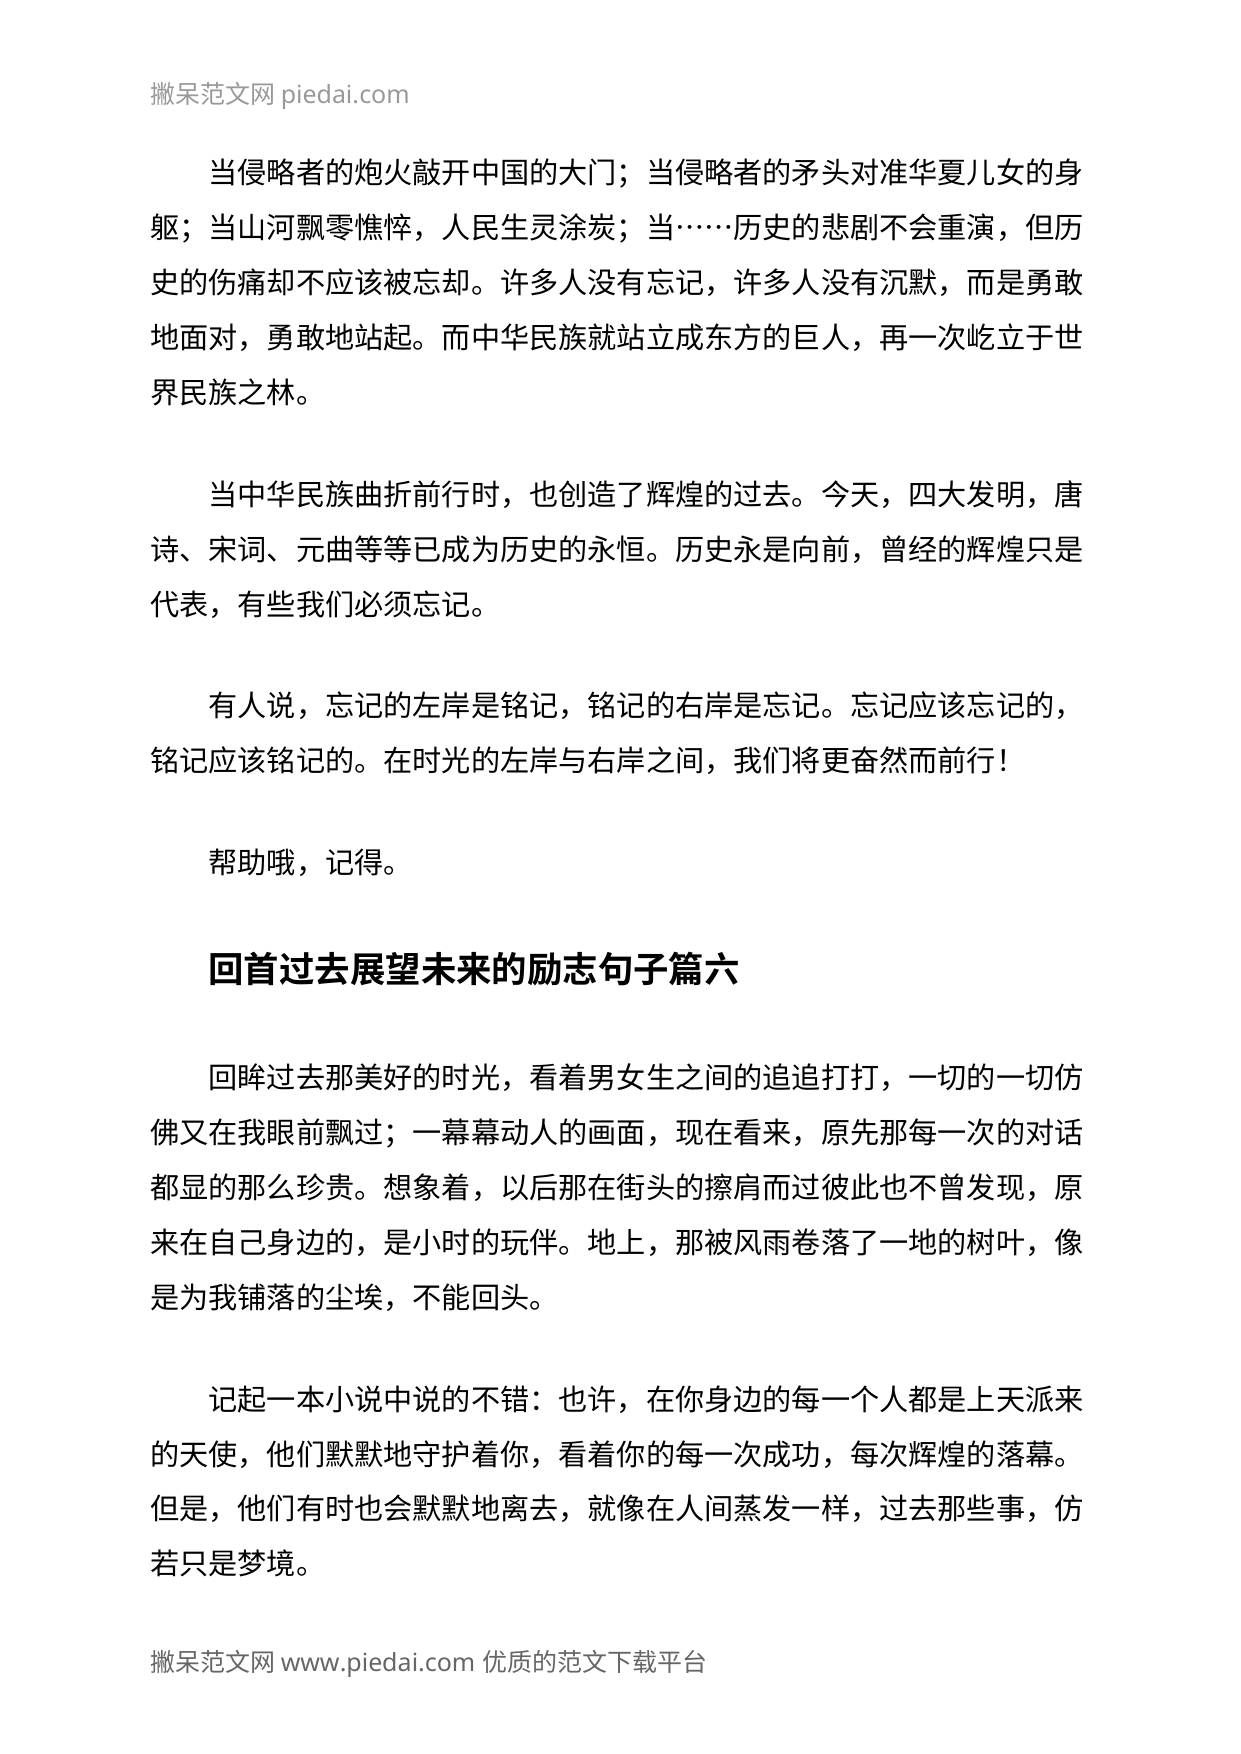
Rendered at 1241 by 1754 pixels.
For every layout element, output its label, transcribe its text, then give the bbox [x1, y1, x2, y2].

text 当中华民族曲折前行时，也创造了辉煌的过去。今天，四大发明，唐诗、宋词、元曲等等已成为历史的永恒。历史永是向前，曾经的辉煌只是代表，有些我们必须忘记。 [150, 471, 1090, 623]
text 当侵略者的炮火敲开中国的大门；当侵略者的矛头对准华夏儿女的身躯；当山河飘零憔悴，人民生灵涂炭；当……历史的悲剧不会重演，但历史的伤痛却不应该被忘却。许多人没有忘记，许多人没有沉默，而是勇敢地面对，勇敢地站起。而中华民族就站立成东方的巨人，再一次屹立于世界民族之林。 [150, 150, 1090, 412]
text 回首过去展望未来的励志句子篇六 [150, 941, 1090, 993]
text 回眸过去那美好的时光，看着男女生之间的追追打打，一切的一切仿佛又在我眼前飘过；一幕幕动人的画面，现在看来，原先那每一次的对话都显的那么珍贵。想象着，以后那在街头的擦肩而过彼此也不曾发现，原来在自己身边的，是小时的玩伴。地上，那被风雨卷落了一地的树叶，像是为我铺落的尘埃，不能回头。 [150, 1055, 1090, 1317]
text 有人说，忘记的左岸是铭记，铭记的右岸是忘记。忘记应该忘记的，铭记应该铭记的。在时光的左岸与右岸之间，我们将更奋然而前行！ [150, 683, 1090, 780]
text 帮助哦，记得。 [150, 839, 1090, 882]
text 记起一本小说中说的不错：也许，在你身边的每一个人都是上天派来的天使，他们默默地守护着你，看着你的每一次成功，每次辉煌的落幕。但是，他们有时也会默默地离去，就像在人间蒸发一样，过去那些事，仿若只是梦境。 [150, 1376, 1090, 1583]
